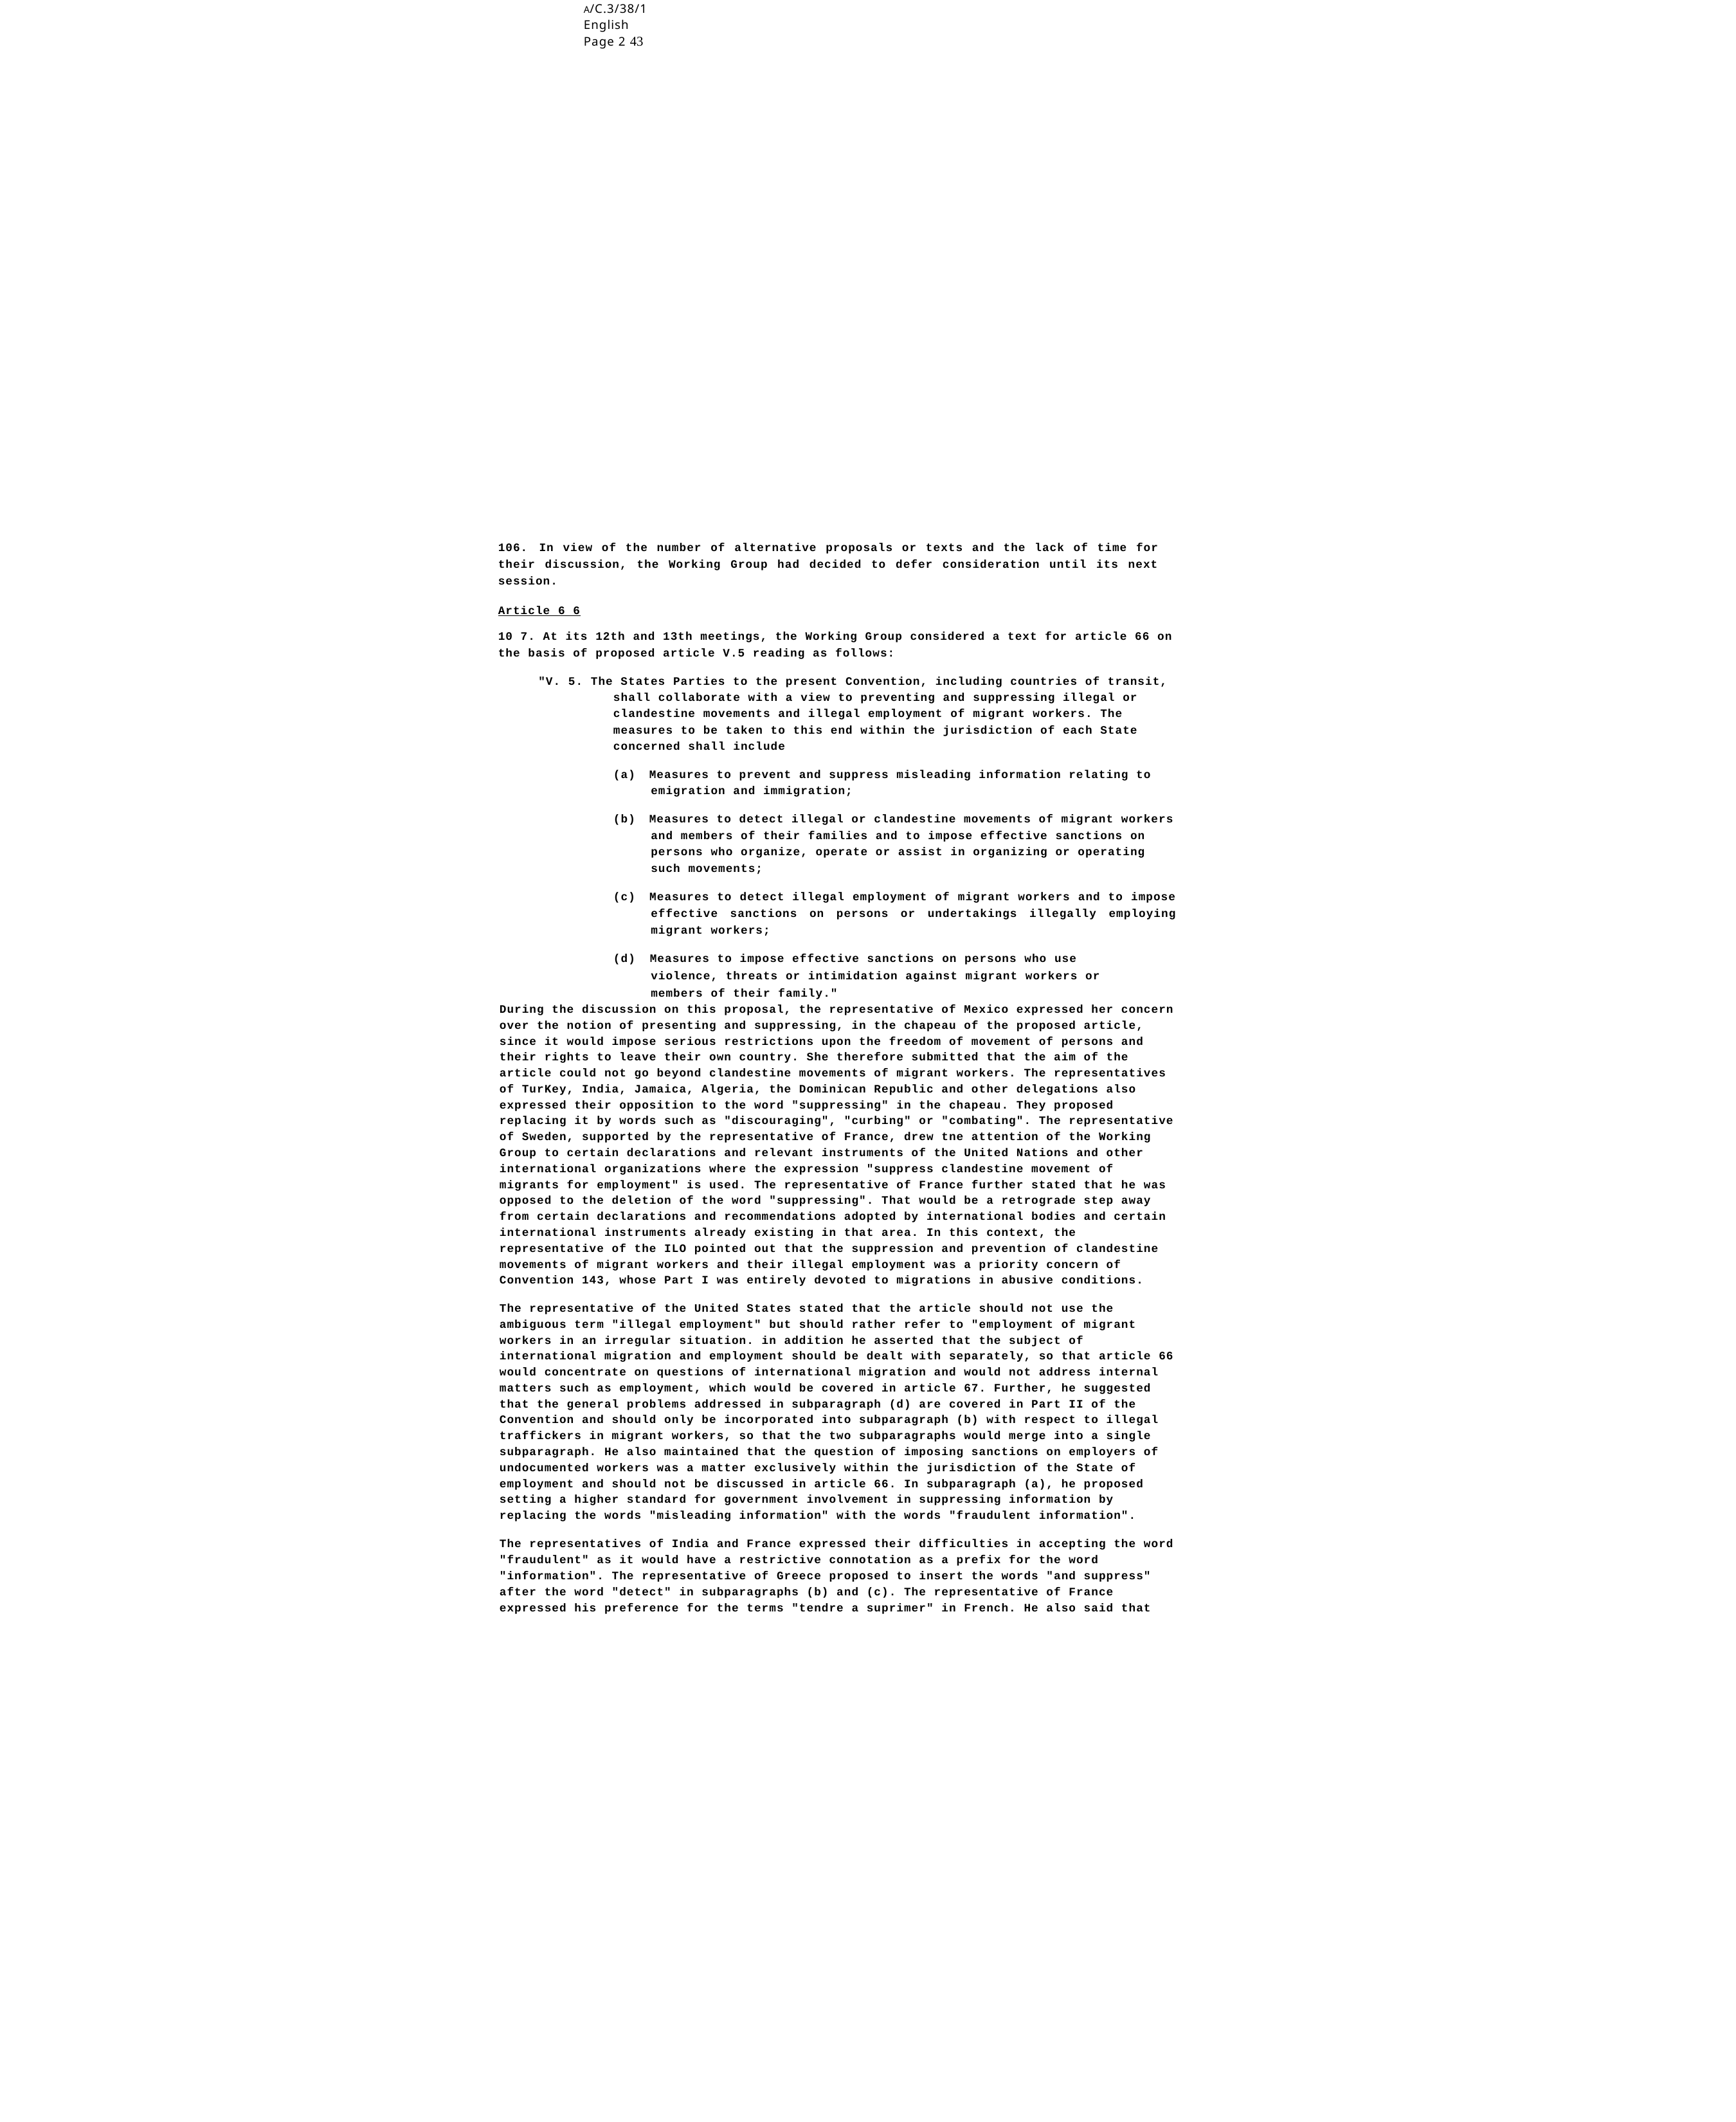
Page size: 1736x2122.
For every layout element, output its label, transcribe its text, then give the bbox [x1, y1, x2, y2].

list During the discussion on this proposal, the representative of Mexico expressed her concern over the notion of presenting and suppressing, in the chapeau of the proposed article, since it would impose serious restrictions upon the freedom of movement of persons and their rights to leave their own country. She therefore submitted that the aim of the article could not go beyond clandestine movements of migrant workers. The representatives of TurKey, India, Jamaica, Algeria, the Dominican Republic and other delegations also expressed their opposition to the word "suppressing" in the chapeau. They proposed replacing it by words such as "discouraging", "curbing" or "combating". The representative of Sweden, supported by the representative of France, drew tne attention of the Working Group to certain declarations and relevant instruments of the United Nations and other international organizations where the expression "suppress clandestine movement of migrants for employment" is used. The representative of France further stated that he was opposed to the deletion of the word "suppressing". That would be a retrograde step away from certain declarations and recommendations adopted by international bodies and certain international instruments already existing in that area. In this context, the representative of the ILO pointed out that the suppression and prevention of clandestine movements of migrant workers and their illegal employment was a priority concern of Convention 143, whose Part I was entirely devoted to migrations in abusive conditions. [500, 1001, 1180, 1287]
list Measures to detect illegal or clandestine movements of migrant workers and members of their families and to impose effective sanctions on persons who organize, operate or assist in organizing or operating such movements; [613, 810, 1176, 875]
list Measures to detect illegal employment of migrant workers and to impose effective sanctions on persons or undertakings illegally employing migrant workers; [613, 887, 1176, 937]
text "V. 5. The States Parties to the present Convention, including countries of transit, shall collaborate with a view to preventing and suppressing illegal or clandestine movements and illegal employment of migrant workers. The measures to be taken to this end within the jurisdiction of each State concerned shall include [538, 673, 1176, 753]
text 10 7. At its 12th and 13th meetings, the Working Group considered a text for article 66 on the basis of proposed article V.5 reading as follows: [498, 626, 1176, 660]
list Measures to impose effective sanctions on persons who use violence, threats or intimidation against migrant workers or members of their family." [613, 949, 1145, 1001]
list The representative of the United States stated that the article should not use the ambiguous term "illegal employment" but should rather refer to "employment of migrant workers in an irregular situation. in addition he asserted that the subject of international migration and employment should be dealt with separately, so that article 66 would concentrate on questions of international migration and would not address internal matters such as employment, which would be covered in article 67. Further, he suggested that the general problems addressed in subparagraph (d) are covered in Part II of the Convention and should only be incorporated into subparagraph (b) with respect to illegal traffickers in migrant workers, so that the two subparagraphs would merge into a single subparagraph. He also maintained that the question of imposing sanctions on employers of undocumented workers was a matter exclusively within the jurisdiction of the State of employment and should not be discussed in article 66. In subparagraph (a), he proposed setting a higher standard for government involvement in suppressing information by replacing the words "misleading information" with the words "fraudulent information". [500, 1300, 1180, 1523]
list In view of the number of alternative proposals or texts and the lack of time for their discussion, the Working Group had decided to defer consideration until its next session. [498, 538, 1159, 588]
list Measures to prevent and suppress misleading information relating to emigration and immigration; [613, 765, 1176, 798]
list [500, 1534, 1180, 1615]
